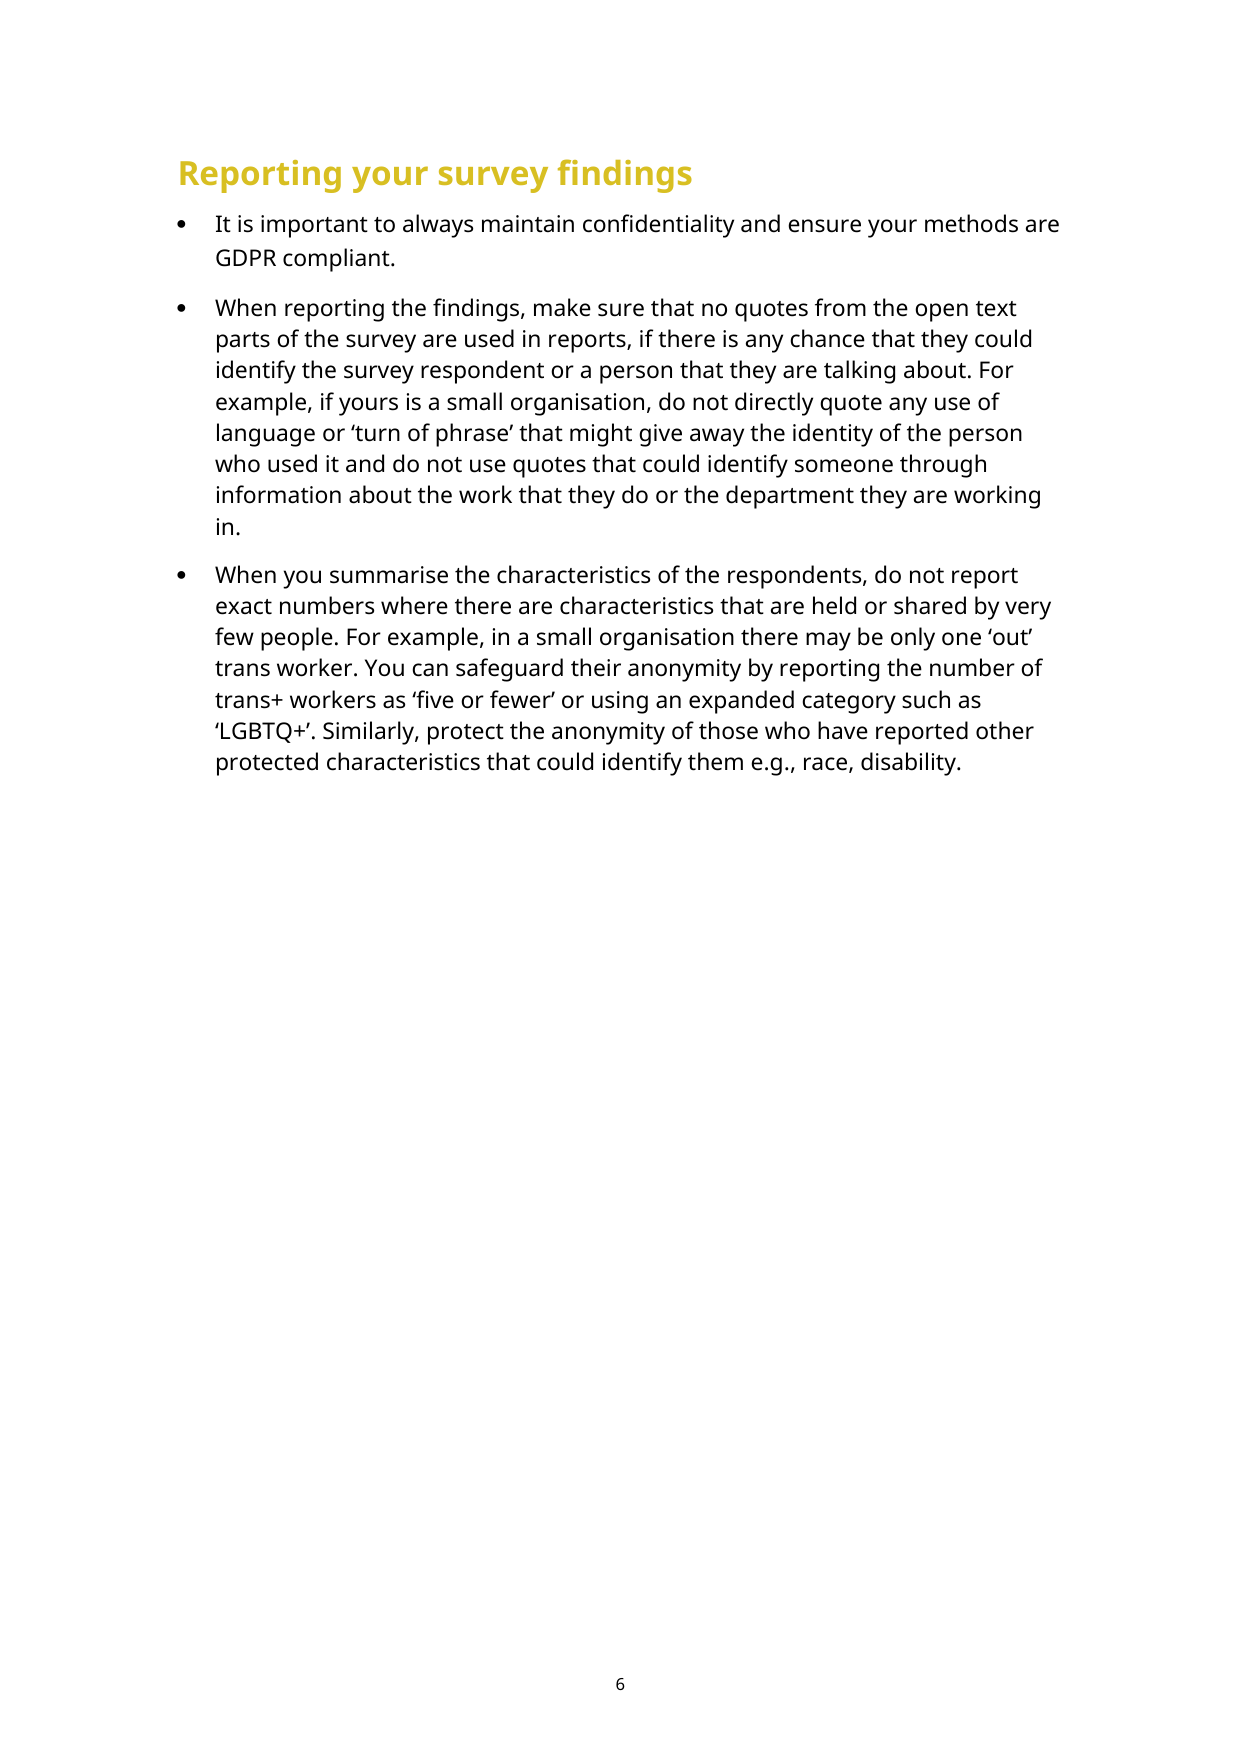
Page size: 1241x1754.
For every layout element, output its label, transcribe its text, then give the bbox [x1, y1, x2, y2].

list It is important to always maintain confidentiality and ensure your methods are GDPR compliant. [177, 208, 1063, 273]
list When reporting the findings, make sure that no quotes from the open text parts of the survey are used in reports, if there is any chance that they could identify the survey respondent or a person that they are talking about. For example, if yours is a small organisation, do not directly quote any use of language or ‘turn of phrase’ that might give away the identity of the person who used it and do not use quotes that could identify someone through information about the work that they do or the department they are working in. [177, 292, 1063, 542]
list When you summarise the characteristics of the respondents, do not report exact numbers where there are characteristics that are held or shared by very few people. For example, in a small organisation there may be only one ‘out’ trans worker. You can safeguard their anonymity by reporting the number of trans+ workers as ‘five or fewer’ or using an expanded category such as ‘LGBTQ+’. Similarly, protect the anonymity of those who have reported other protected characteristics that could identify them e.g., race, disability. [177, 558, 1063, 777]
subtitle Reporting your survey findings [177, 156, 1063, 193]
